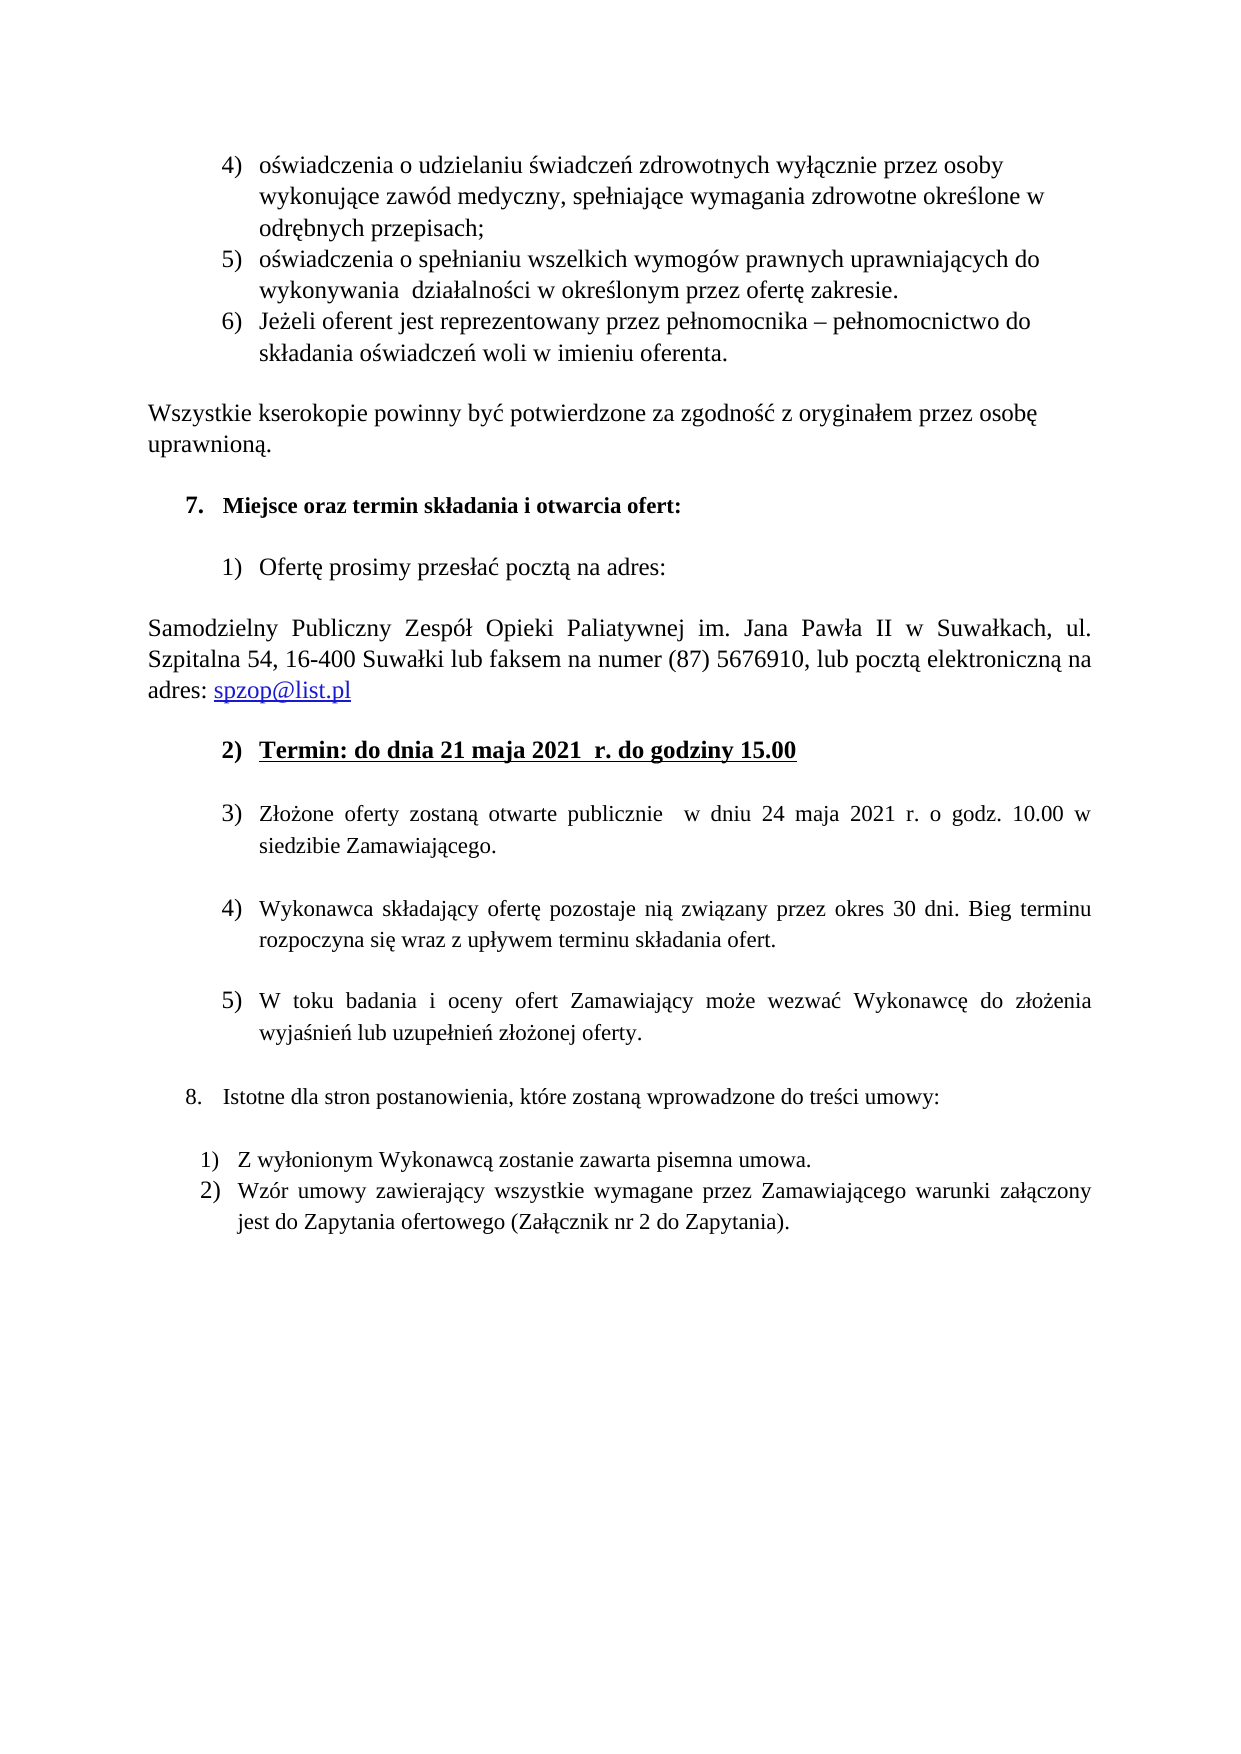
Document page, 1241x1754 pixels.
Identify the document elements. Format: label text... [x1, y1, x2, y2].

list Złożone oferty zostaną otwarte publicznie w dniu 24 maja 2021 r. o godz. 10.00 w siedzibie Zamawiającego. [221, 796, 1093, 858]
text Wszystkie kserokopie powinny być potwierdzone za zgodność z oryginałem przez osobę uprawnioną. [148, 396, 1093, 458]
list Z wyłonionym Wykonawcą zostanie zawarta pisemna umowa. [200, 1141, 1093, 1172]
text Samodzielny Publiczny Zespół Opieki Paliatywnej im. Jana Pawła II w Suwałkach, ul. Szpitalna 54, 16-400 Suwałki lub faksem na numer (87) 5676910, lub pocztą elektroniczną na adres: spzop@list.pl [148, 610, 1093, 704]
list W toku badania i oceny ofert Zamawiający może wezwać Wykonawcę do złożenia wyjaśnień lub uzupełnień złożonej oferty. [221, 983, 1093, 1045]
list Ofertę prosimy przesłać pocztą na adres: [221, 550, 1093, 581]
list Termin: do dnia 21 maja 2021 r. do godziny 15.00 [221, 733, 1093, 764]
list Wykonawca składający ofertę pozostaje nią związany przez okres 30 dni. Bieg terminu rozpoczyna się wraz z upływem terminu składania ofert. [221, 890, 1093, 953]
list Istotne dla stron postanowienia, które zostaną wprowadzone do treści umowy: [185, 1078, 1093, 1110]
list Wzór umowy zawierający wszystkie wymagane przez Zamawiającego warunki załączony jest do Zapytania ofertowego (Załącznik nr 2 do Zapytania). [200, 1172, 1093, 1235]
list Jeżeli oferent jest reprezentowany przez pełnomocnika – pełnomocnictwo do składania oświadczeń woli w imieniu oferenta. [221, 304, 1093, 366]
list Miejsce oraz termin składania i otwarcia ofert: [185, 487, 1093, 518]
list oświadczenia o udzielaniu świadczeń zdrowotnych wyłącznie przez osoby wykonujące zawód medyczny, spełniające wymagania zdrowotne określone w odrębnych przepisach; [221, 148, 1093, 241]
list oświadczenia o spełnianiu wszelkich wymogów prawnych uprawniających do wykonywania działalności w określonym przez ofertę zakresie. [221, 241, 1093, 304]
